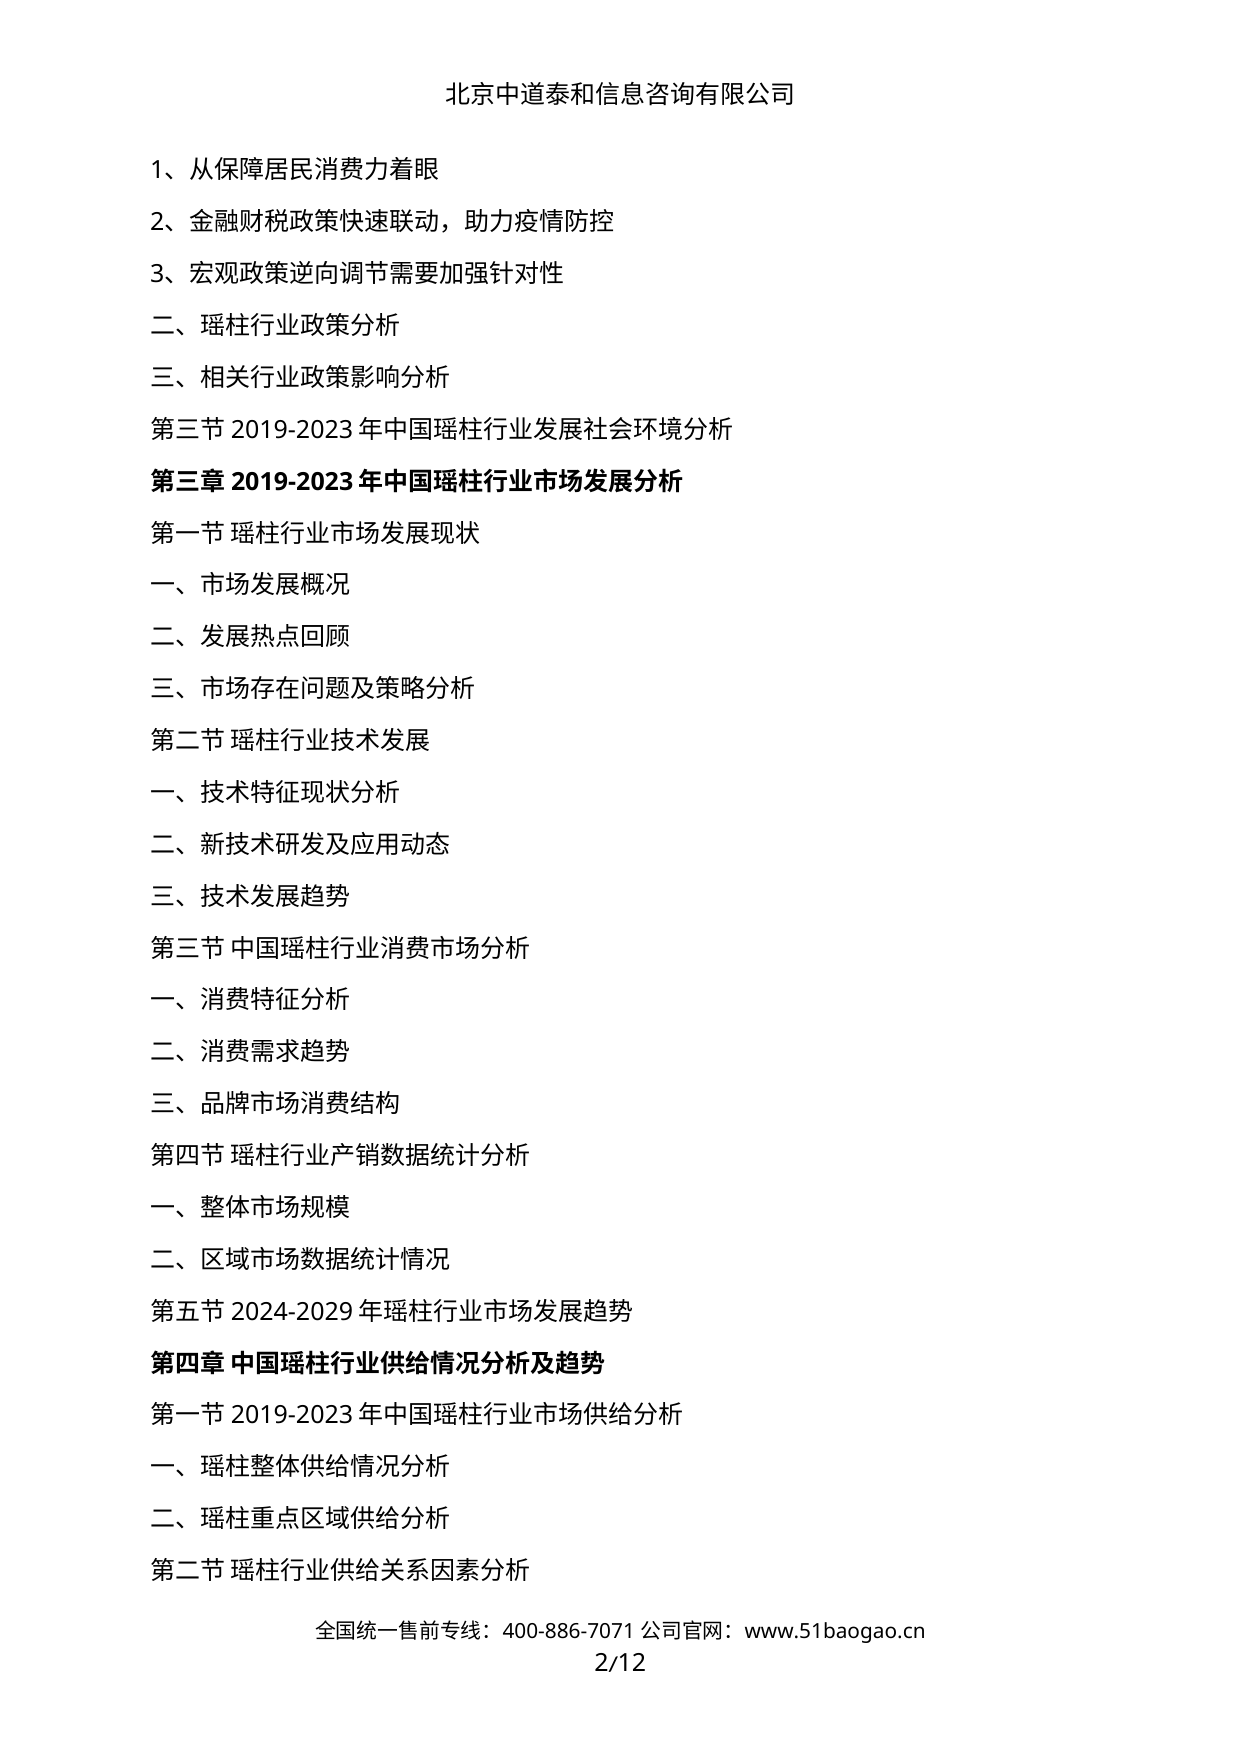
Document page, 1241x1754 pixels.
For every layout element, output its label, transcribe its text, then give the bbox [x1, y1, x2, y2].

text 二、发展热点回顾 [150, 617, 1090, 653]
text 一、整体市场规模 [150, 1187, 1090, 1224]
text 第四节 瑶柱行业产销数据统计分析 [150, 1136, 1090, 1172]
text 二、瑶柱行业政策分析 [150, 306, 1090, 342]
text 二、区域市场数据统计情况 [150, 1239, 1090, 1276]
text 三、市场存在问题及策略分析 [150, 669, 1090, 705]
text 2、金融财税政策快速联动，助力疫情防控 [150, 202, 1090, 238]
text 二、瑶柱重点区域供给分析 [150, 1499, 1090, 1535]
text 第五节 2024-2029年瑶柱行业市场发展趋势 [150, 1291, 1090, 1327]
text 第三节 中国瑶柱行业消费市场分析 [150, 928, 1090, 964]
text 三、品牌市场消费结构 [150, 1084, 1090, 1120]
text 3、宏观政策逆向调节需要加强针对性 [150, 254, 1090, 290]
text 第一节 瑶柱行业市场发展现状 [150, 513, 1090, 549]
text 第三章 2019-2023年中国瑶柱行业市场发展分析 [150, 461, 1090, 497]
text 第四章 中国瑶柱行业供给情况分析及趋势 [150, 1343, 1090, 1379]
text 第二节 瑶柱行业技术发展 [150, 721, 1090, 757]
text 一、技术特征现状分析 [150, 772, 1090, 809]
text 第二节 瑶柱行业供给关系因素分析 [150, 1551, 1090, 1587]
text 第一节 2019-2023年中国瑶柱行业市场供给分析 [150, 1395, 1090, 1431]
text 一、消费特征分析 [150, 980, 1090, 1016]
text 第三节 2019-2023年中国瑶柱行业发展社会环境分析 [150, 409, 1090, 446]
text 1、从保障居民消费力着眼 [150, 150, 1090, 186]
text 二、消费需求趋势 [150, 1032, 1090, 1068]
text 三、技术发展趋势 [150, 876, 1090, 912]
text 一、瑶柱整体供给情况分析 [150, 1447, 1090, 1483]
text 一、市场发展概况 [150, 565, 1090, 601]
text 三、相关行业政策影响分析 [150, 357, 1090, 394]
text 二、新技术研发及应用动态 [150, 824, 1090, 861]
